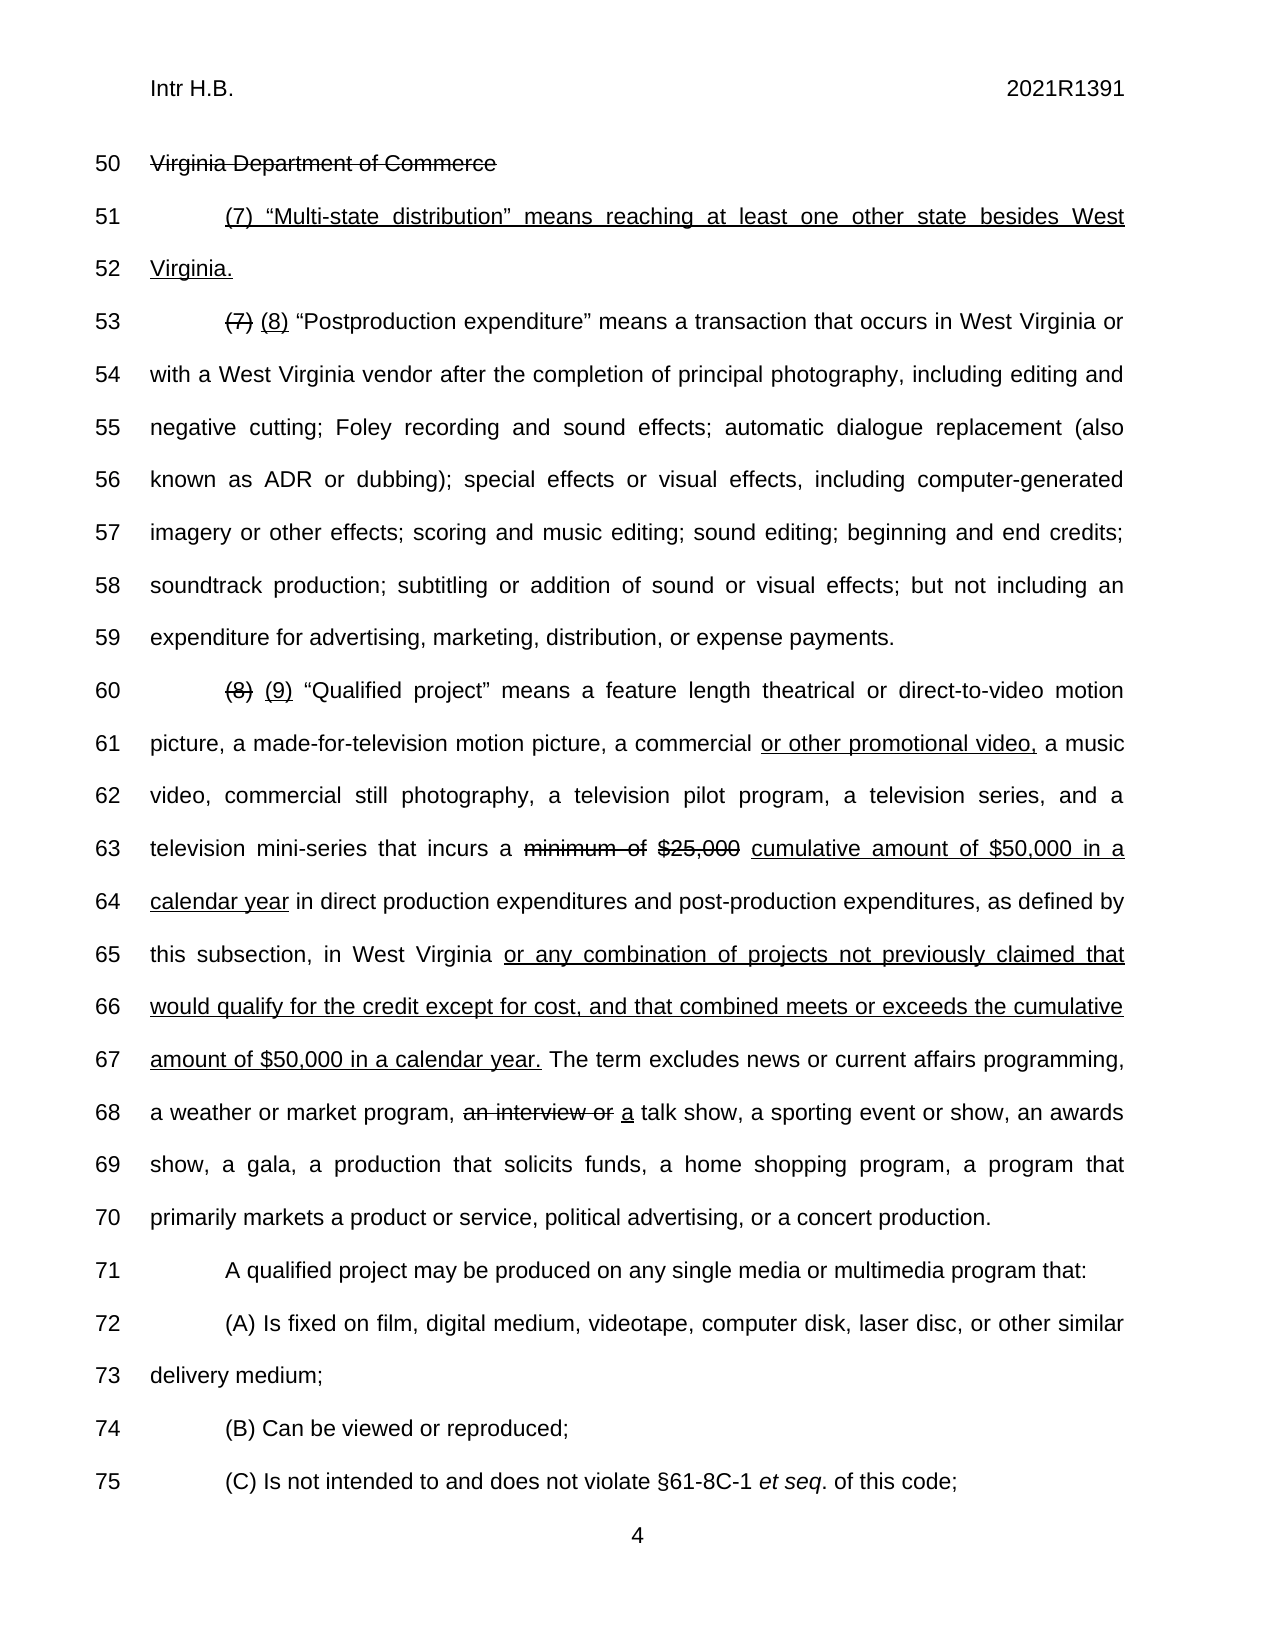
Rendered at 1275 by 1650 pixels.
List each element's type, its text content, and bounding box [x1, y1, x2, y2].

text (C) Is not intended to and does not violate §61-8C-1 et seq. of this code; [150, 1468, 1125, 1494]
text A qualified project may be produced on any single media or multimedia program that: [150, 1257, 1125, 1283]
text (7) (8) “Postproduction expenditure” means a transaction that occurs in West Virginia or with a West Virginia vendor after the completion of principal photography, including editing and negative cutting; Foley recording and sound effects; automatic dialogue replacement (also known as ADR or dubbing); special effects or visual effects, including computer-generated imagery or other effects; scoring and music editing; sound editing; beginning and end credits; soundtrack production; subtitling or addition of sound or visual effects; but not including an expenditure for advertising, marketing, distribution, or expense payments. [150, 308, 1125, 651]
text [150, 150, 1125, 176]
text (7) “Multi-state distribution” means reaching at least one other state besides West Virginia. [150, 203, 1125, 282]
text (A) Is fixed on film, digital medium, videotape, computer disk, laser disc, or other similar delivery medium; [150, 1309, 1125, 1389]
text (B) Can be viewed or reproduced; [150, 1415, 1125, 1441]
text (8) (9) “Qualified project” means a feature length theatrical or direct-to-video motion picture, a made-for-television motion picture, a commercial or other promotional video, a music video, commercial still photography, a television pilot program, a television series, and a television mini-series that incurs a minimum of $25,000 cumulative amount of $50,000 in a calendar year in direct production expenditures and post-production expenditures, as defined by this subsection, in West Virginia or any combination of projects not previously claimed that would qualify for the credit except for cost, and that combined meets or exceeds the cumulative amount of $50,000 in a calendar year. The term excludes news or current affairs programming, a weather or market program, an interview or a talk show, a sporting event or show, an awards show, a gala, a production that solicits funds, a home shopping program, a program that primarily markets a product or service, political advertising, or a concert production. [150, 677, 1125, 1231]
